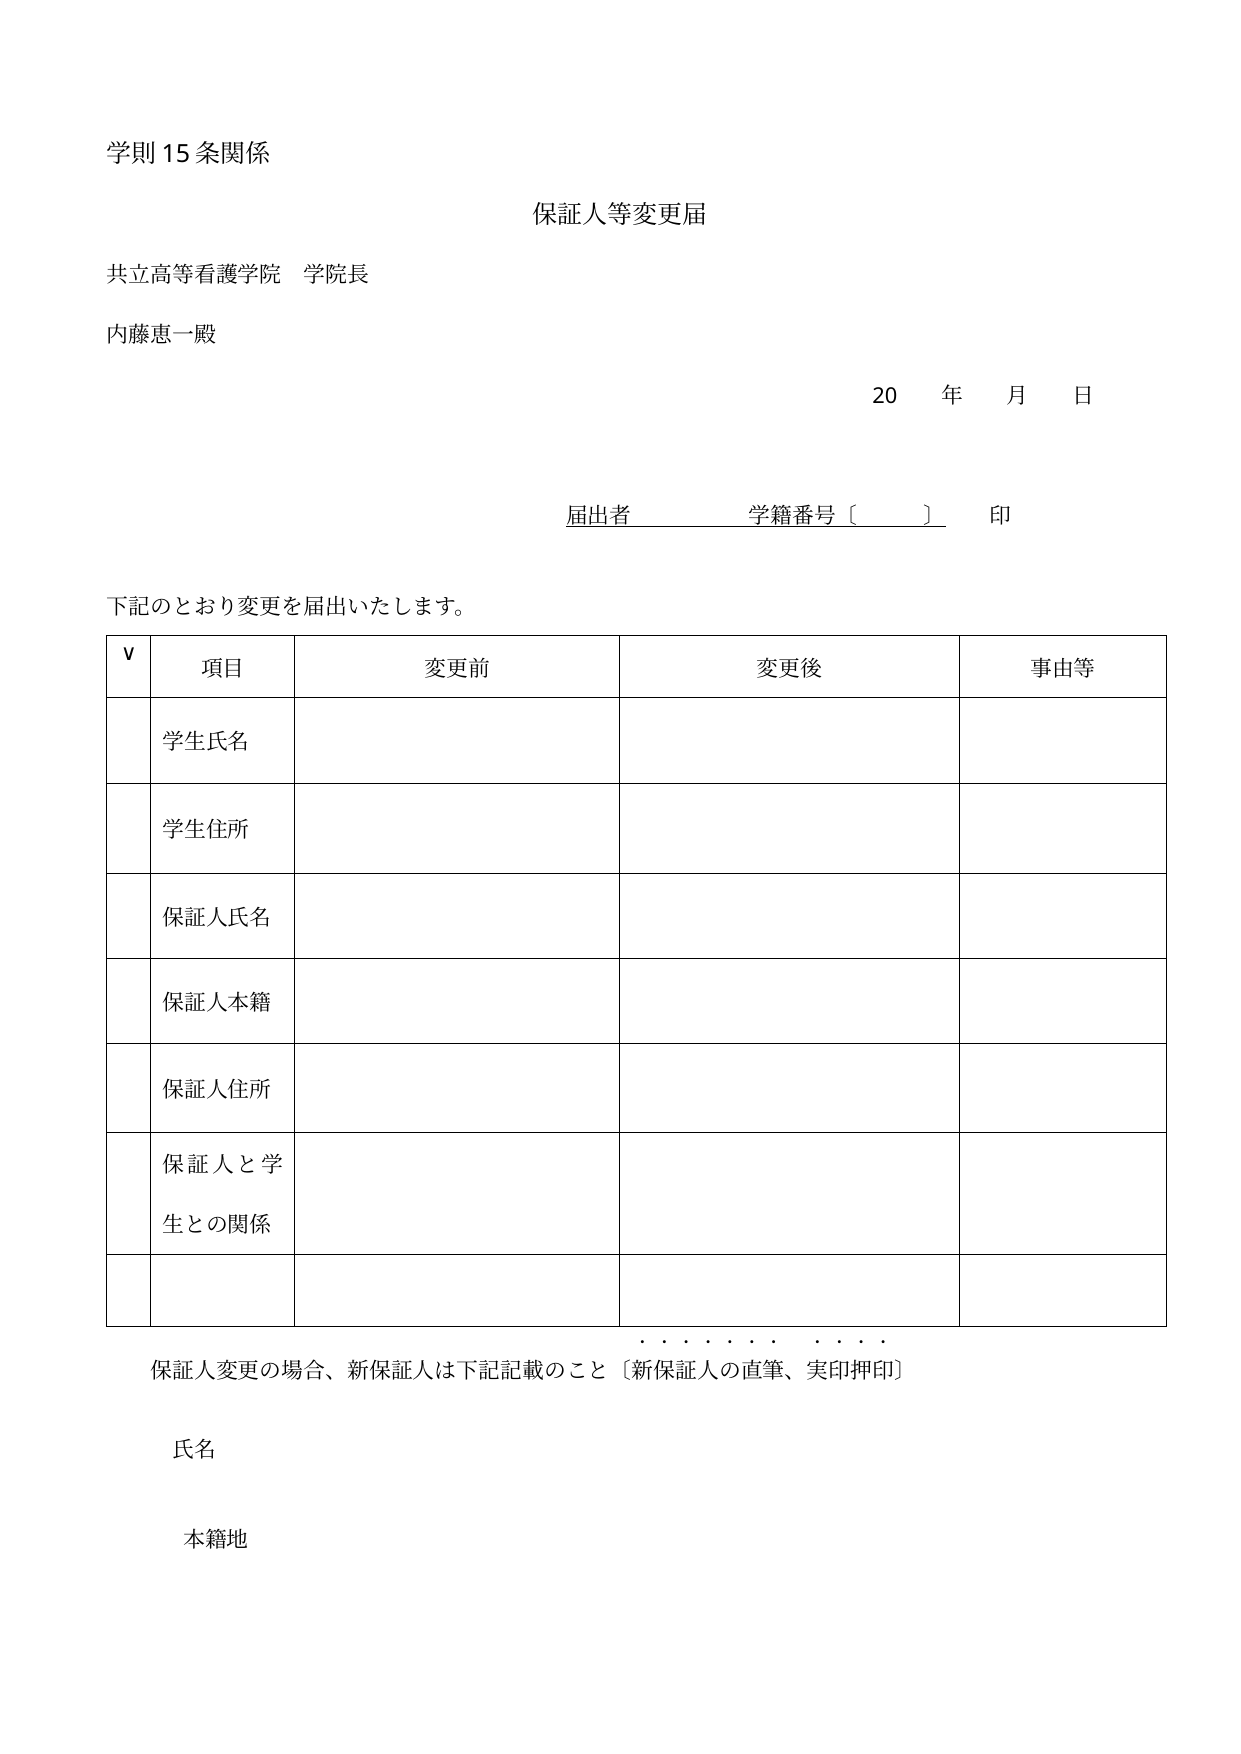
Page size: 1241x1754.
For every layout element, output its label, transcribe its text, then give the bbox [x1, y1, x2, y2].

table_cell [960, 959, 1166, 1043]
table_cell [960, 1133, 1166, 1253]
table_cell [620, 698, 959, 783]
table_cell [107, 1044, 150, 1132]
table_cell 保証人本籍 [151, 959, 294, 1043]
table_header 変更前 [295, 636, 619, 697]
table_cell [107, 784, 150, 873]
table_cell [960, 698, 1166, 783]
text 保証人等変更届 [106, 182, 1134, 243]
table_cell [295, 784, 619, 873]
text 本籍地 [106, 1508, 1134, 1569]
table_cell [620, 1255, 959, 1326]
table_header 変更後 [620, 636, 959, 697]
table_cell [107, 874, 150, 957]
table_cell [107, 1133, 150, 1253]
table_cell 学生氏名 [151, 698, 294, 783]
text 20 年 月 日 [106, 363, 1134, 424]
table_cell [960, 1044, 1166, 1132]
table_header 事由等 [960, 636, 1166, 697]
table_cell 学生住所 [151, 784, 294, 873]
table_cell [295, 1044, 619, 1132]
text 共立高等看護学院 学院長 [106, 243, 1134, 303]
text 内藤恵一殿 [106, 303, 1134, 363]
table_cell [151, 1255, 294, 1326]
text 届出者 学籍番号〔 〕 印 [106, 484, 1134, 545]
table_header 項目 [151, 636, 294, 697]
table_cell [620, 959, 959, 1043]
text 保証人変更の場合、新保証人は下記記載のこと〔、〕 [106, 1327, 1134, 1387]
text 学則15条関係 [106, 122, 1134, 182]
table_cell [107, 698, 150, 783]
text 下記のとおり変更を届出いたします。 [106, 575, 1134, 635]
table_cell [295, 698, 619, 783]
table_cell [620, 1133, 959, 1253]
table_cell [620, 784, 959, 873]
table_cell [620, 874, 959, 957]
table_cell [960, 784, 1166, 873]
text 氏名 [106, 1418, 1134, 1478]
table_cell [295, 1133, 619, 1253]
table_cell 保証人と学生との関係 [151, 1133, 294, 1253]
table_cell [107, 1255, 150, 1326]
table_header ∨ [107, 636, 150, 697]
table_cell [960, 874, 1166, 957]
table_cell [295, 959, 619, 1043]
table_cell [107, 959, 150, 1043]
table_cell [960, 1255, 1166, 1326]
table_cell 保証人住所 [151, 1044, 294, 1132]
table_cell [620, 1044, 959, 1132]
table_cell 保証人氏名 [151, 874, 294, 957]
table_cell [295, 1255, 619, 1326]
table_cell [295, 874, 619, 957]
